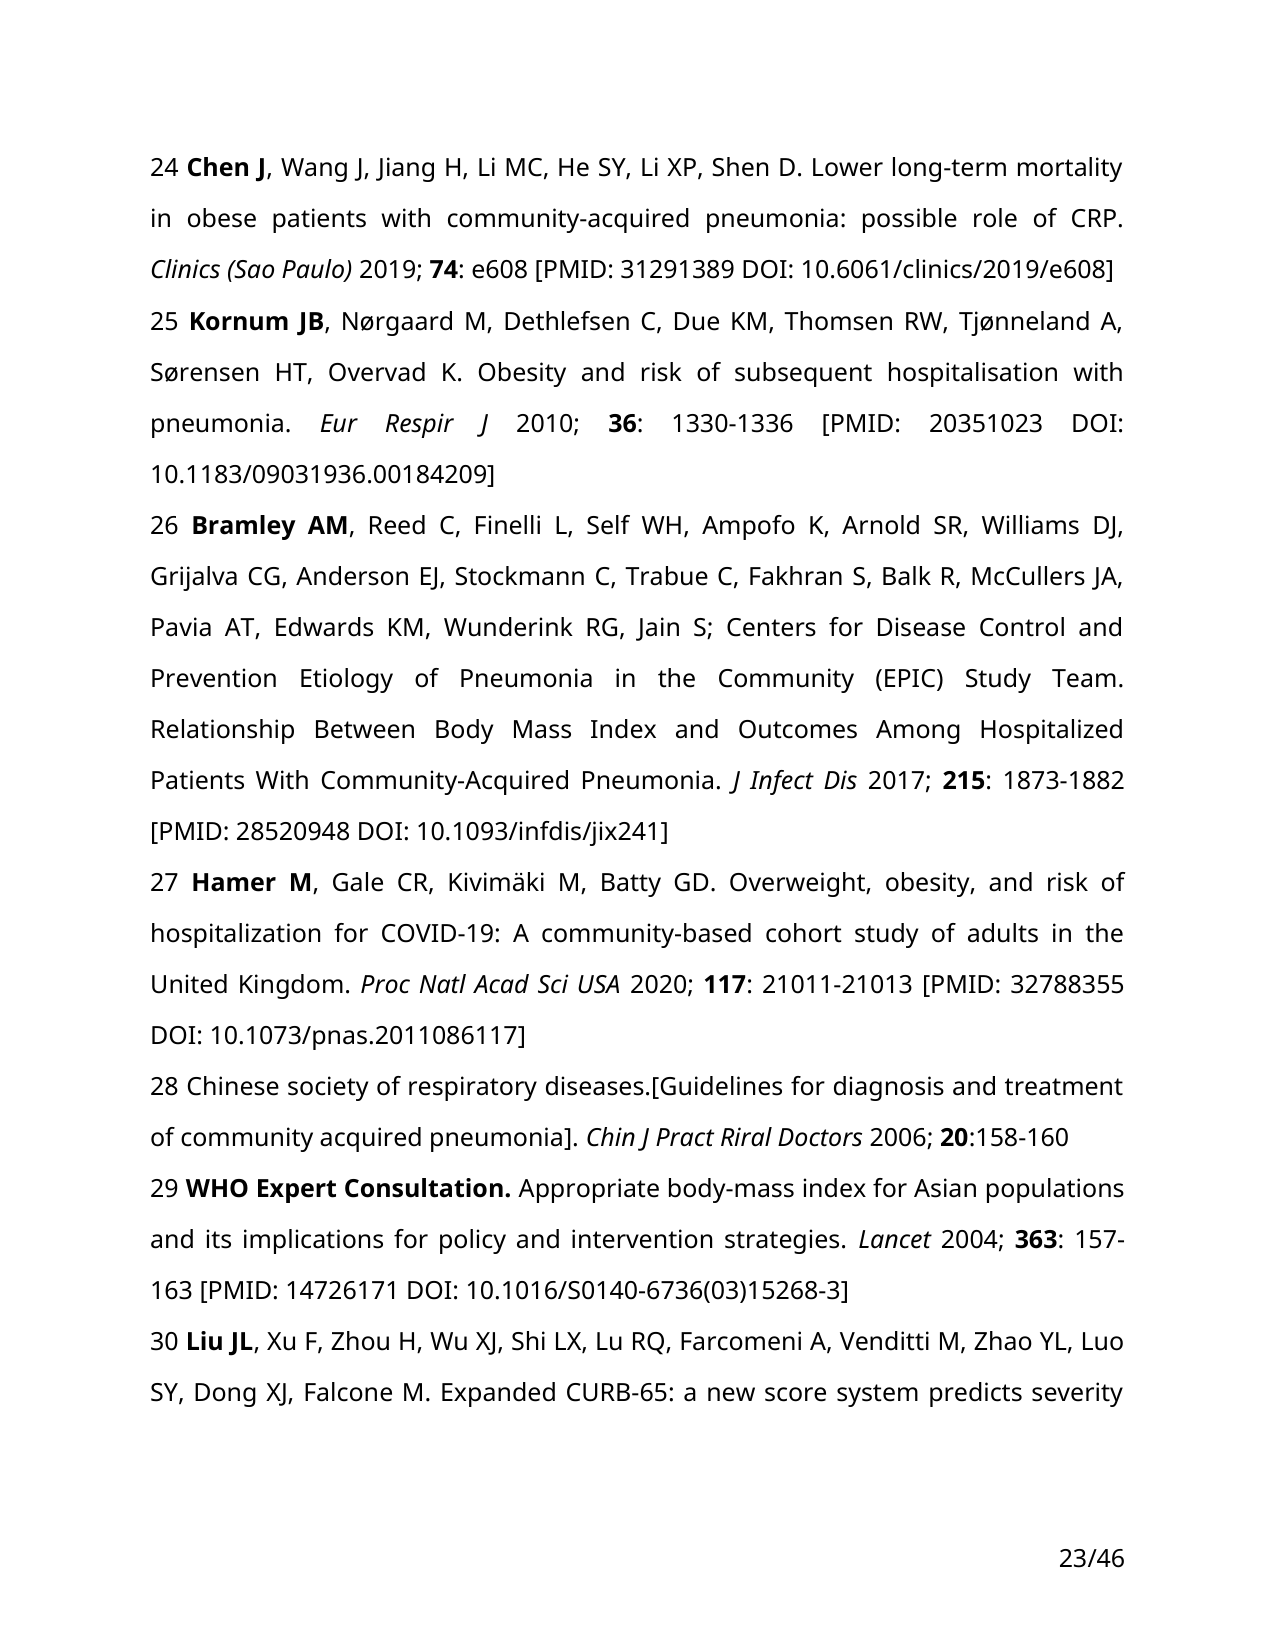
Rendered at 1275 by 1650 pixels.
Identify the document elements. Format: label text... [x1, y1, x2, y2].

text 26 Bramley AM, Reed C, Finelli L, Self WH, Ampofo K, Arnold SR, Williams DJ, Grijalva CG, Anderson EJ, Stockmann C, Trabue C, Fakhran S, Balk R, McCullers JA, Pavia AT, Edwards KM, Wunderink RG, Jain S; Centers for Disease Control and Prevention Etiology of Pneumonia in the Community (EPIC) Study Team. Relationship Between Body Mass Index and Outcomes Among Hospitalized Patients With Community-Acquired Pneumonia. J Infect Dis 2017; 215: 1873-1882 [PMID: 28520948 DOI: 10.1093/infdis/jix241] [150, 507, 1125, 848]
text 27 Hamer M, Gale CR, Kivimäki M, Batty GD. Overweight, obesity, and risk of hospitalization for COVID-19: A community-based cohort study of adults in the United Kingdom. Proc Natl Acad Sci USA 2020; 117: 21011-21013 [PMID: 32788355 DOI: 10.1073/pnas.2011086117] [150, 864, 1125, 1052]
text 28 Chinese society of respiratory diseases.[Guidelines for diagnosis and treatment of community acquired pneumonia]. Chin J Pract Riral Doctors 2006; 20:158-160 [150, 1069, 1125, 1154]
text 29 WHO Expert Consultation. Appropriate body-mass index for Asian populations and its implications for policy and intervention strategies. Lancet 2004; 363: 157-163 [PMID: 14726171 DOI: 10.1016/S0140-6736(03)15268-3] [150, 1171, 1125, 1307]
text 25 Kornum JB, Nørgaard M, Dethlefsen C, Due KM, Thomsen RW, Tjønneland A, Sørensen HT, Overvad K. Obesity and risk of subsequent hospitalisation with pneumonia. Eur Respir J 2010; 36: 1330-1336 [PMID: 20351023 DOI: 10.1183/09031936.00184209] [150, 303, 1125, 490]
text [150, 1324, 1125, 1409]
text 24 Chen J, Wang J, Jiang H, Li MC, He SY, Li XP, Shen D. Lower long-term mortality in obese patients with community-acquired pneumonia: possible role of CRP. Clinics (Sao Paulo) 2019; 74: e608 [PMID: 31291389 DOI: 10.6061/clinics/2019/e608] [150, 150, 1125, 286]
